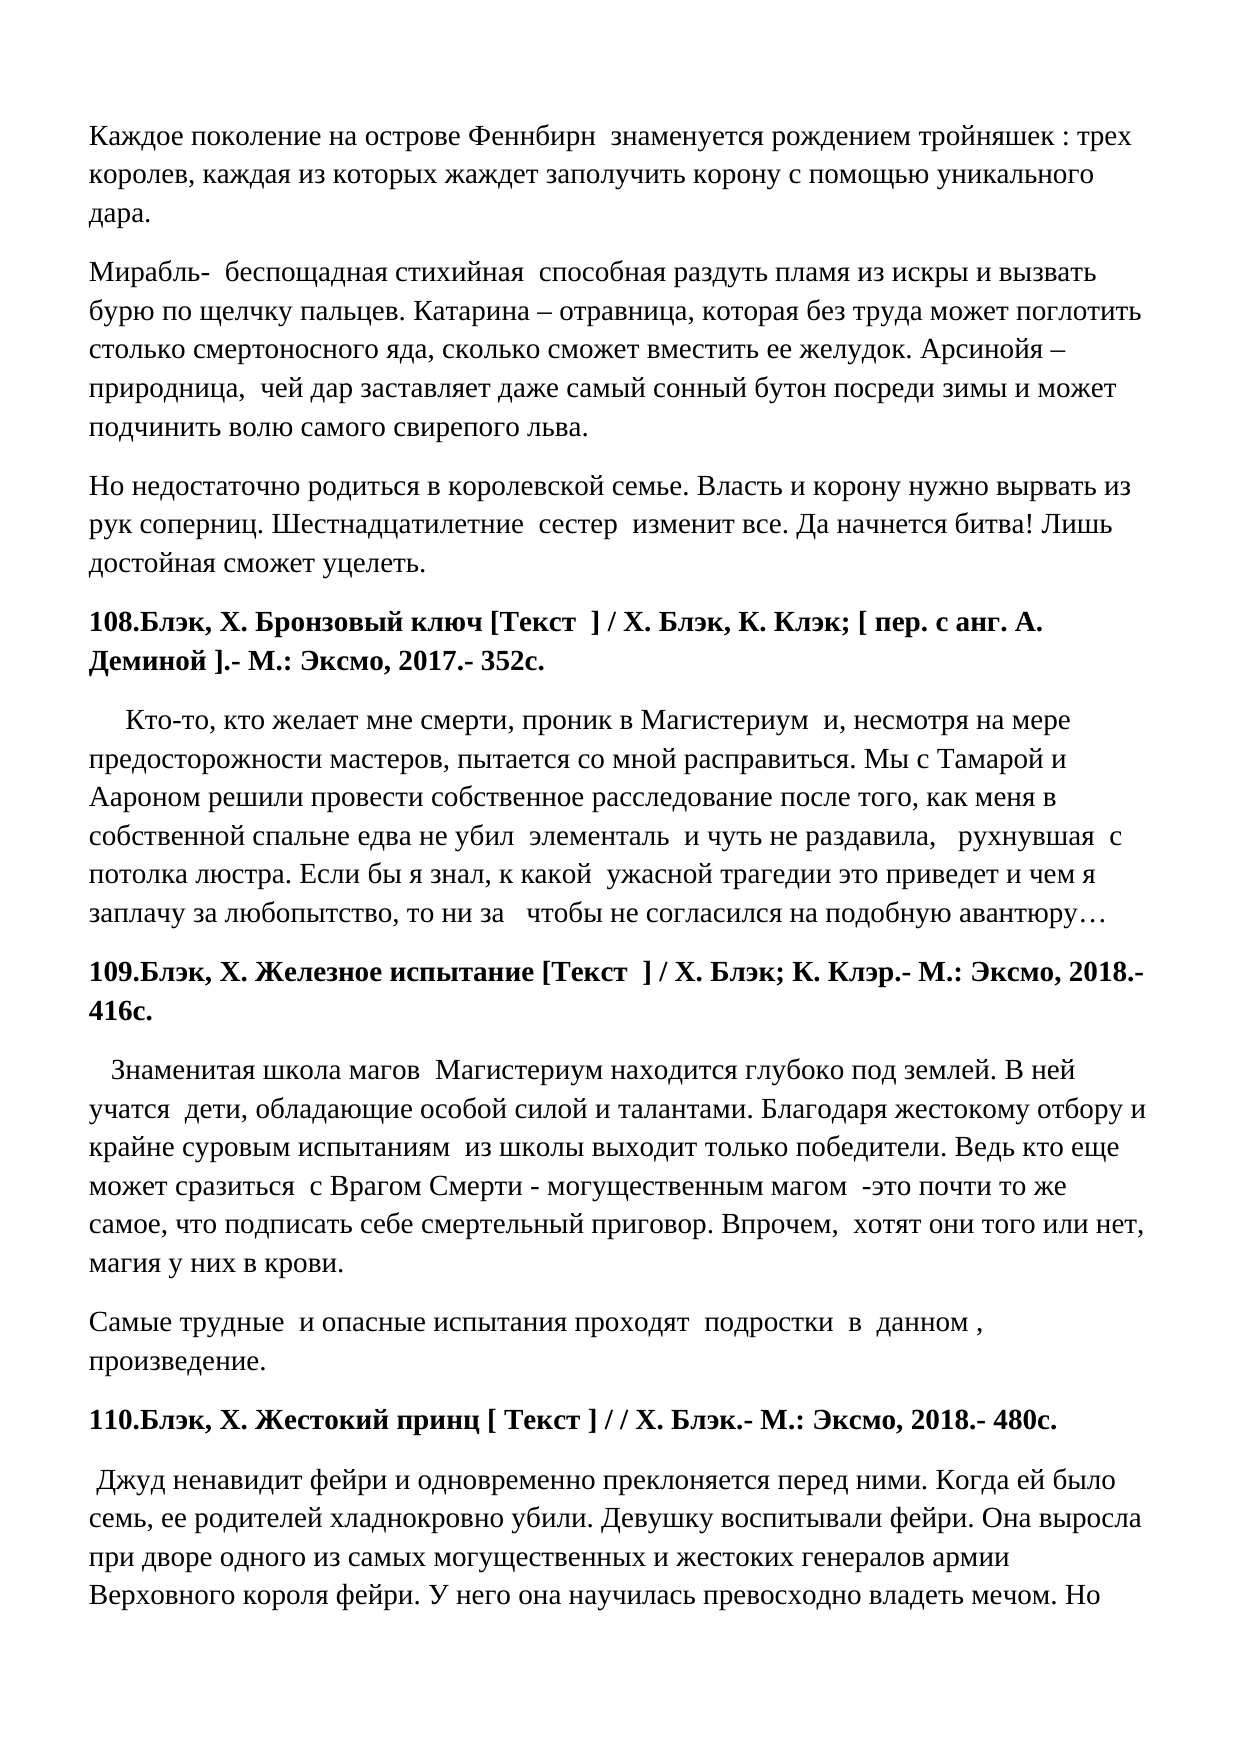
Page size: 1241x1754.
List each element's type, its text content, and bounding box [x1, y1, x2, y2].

text 110.Блэк, Х. Жестокий принц [ Текст ] / / Х. Блэк.- М.: Эксмо, 2018.- 480с. [89, 1402, 1152, 1436]
text Самые трудные и опасные испытания проходят подростки в данном , произведение. [89, 1304, 1152, 1377]
text 109.Блэк, Х. Железное испытание [Текст ] / Х. Блэк; К. Клэр.- М.: Эксмо, 2018.- 416с. [89, 954, 1152, 1027]
text 108.Блэк, Х. Бронзовый ключ [Текст ] / Х. Блэк, К. Клэк; [ пер. с анг. А. Деминой ].- М.: Эксмо, 2017.- 352с. [89, 604, 1152, 677]
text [89, 1462, 1152, 1611]
text Знаменитая школа магов Магистериум находится глубоко под землей. В ней учатся дети, обладающие особой силой и талантами. Благодаря жестокому отбору и крайне суровым испытаниям из школы выходит только победители. Ведь кто еще может сразиться с Врагом Смерти - могущественным магом -это почти то же самое, что подписать себе смертельный приговор. Впрочем, хотят они того или нет, магия у них в крови. [89, 1052, 1152, 1279]
text Мирабль- беспощадная стихийная способная раздуть пламя из искры и вызвать бурю по щелчку пальцев. Катарина – отравница, которая без труда может поглотить столько смертоносного яда, сколько сможет вместить ее желудок. Арсинойя – природница, чей дар заставляет даже самый сонный бутон посреди зимы и может подчинить волю самого свирепого льва. [89, 254, 1152, 442]
text Каждое поколение на острове Феннбирн знаменуется рождением тройняшек : трех королев, каждая из которых жаждет заполучить корону с помощью уникального дара. [89, 118, 1152, 229]
text Кто-то, кто желает мне смерти, проник в Магистериум и, несмотря на мере предосторожности мастеров, пытается со мной расправиться. Мы с Тамарой и Аароном решили провести собственное расследование после того, как меня в собственной спальне едва не убил элементаль и чуть не раздавила, рухнувшая с потолка люстра. Если бы я знал, к какой ужасной трагедии это приведет и чем я заплачу за любопытство, то ни за чтобы не согласился на подобную авантюру… [89, 702, 1152, 929]
text Но недостаточно родиться в королевской семье. Власть и корону нужно вырвать из рук соперниц. Шестнадцатилетние сестер изменит все. Да начнется битва! Лишь достойная сможет уцелеть. [89, 468, 1152, 579]
